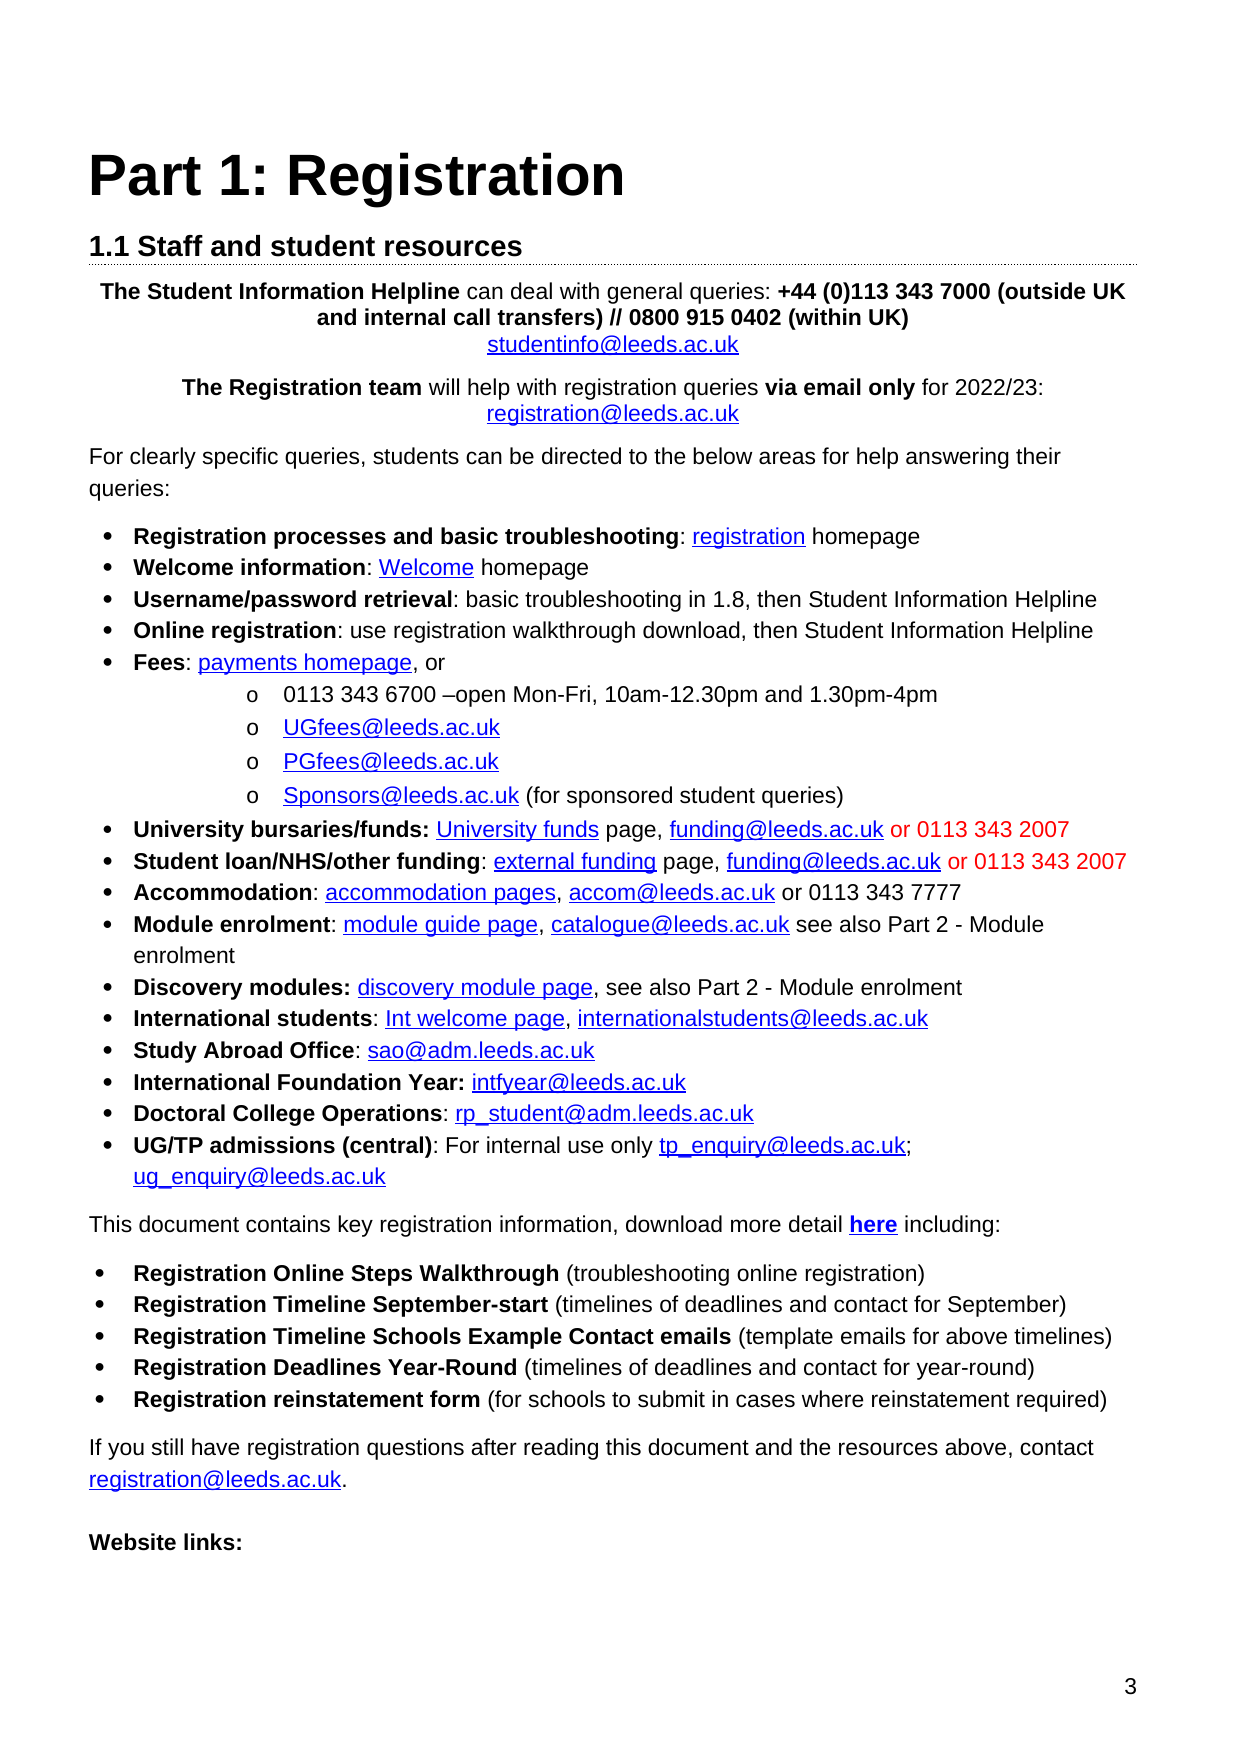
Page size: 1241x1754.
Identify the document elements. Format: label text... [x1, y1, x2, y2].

list Module enrolment: module guide page, catalogue@leeds.ac.uk see also Part 2 - Module enrolment [103, 911, 1137, 969]
list Registration Timeline Schools Example Contact emails (template emails for above timelines) [96, 1323, 1137, 1349]
list Welcome information: Welcome homepage [103, 554, 1137, 581]
list Registration Timeline September-start (timelines of deadlines and contact for September) [96, 1291, 1137, 1318]
text If you still have registration questions after reading this document and the resources above, contact registration@leeds.ac.uk. Website links: [89, 1434, 1137, 1555]
list 0113 343 6700 –open Mon-Fri, 10am-12.30pm and 1.30pm-4pm [246, 681, 1137, 709]
list PGfees@leeds.ac.uk [246, 748, 1137, 776]
list Username/password retrieval: basic troubleshooting in 1.8, then Student Information Helpline [103, 586, 1137, 612]
text This document contains key registration information, download more detail here including: [89, 1211, 1137, 1238]
list Discovery modules: discovery module page, see also Part 2 - Module enrolment [103, 974, 1137, 1000]
text The Student Information Helpline can deal with general queries: +44 (0)113 343 7000 (outside UK and internal call transfers) // 0800 915 0402 (within UK) studentinfo@leeds.ac.uk [89, 278, 1137, 357]
list Registration processes and basic troubleshooting: registration homepage [103, 523, 1137, 549]
subtitle 1.1 Staff and student resources [89, 229, 1137, 265]
list Online registration: use registration walkthrough download, then Student Information Helpline [103, 617, 1137, 644]
list UGfees@leeds.ac.uk [246, 714, 1137, 742]
text The Registration team will help with registration queries via email only for 2022/23: registration@leeds.ac.uk [89, 374, 1137, 426]
list International Foundation Year: intfyear@leeds.ac.uk [103, 1068, 1137, 1095]
subtitle Part 1: Registration [89, 141, 1137, 208]
list International students: Int welcome page, internationalstudents@leeds.ac.uk [103, 1005, 1137, 1032]
list Accommodation: accommodation pages, accom@leeds.ac.uk or 0113 343 7777 [103, 879, 1137, 906]
text For clearly specific queries, students can be directed to the below areas for help answering their queries: [89, 443, 1137, 501]
list University bursaries/funds: University funds page, funding@leeds.ac.uk or 0113 343 2007 [103, 816, 1137, 842]
list Sponsors@leeds.ac.uk (for sponsored student queries) [246, 782, 1137, 810]
list Student loan/NHS/other funding: external funding page, funding@leeds.ac.uk or 0113 343 2007 [103, 848, 1137, 874]
list Registration reinstatement form (for schools to submit in cases where reinstatement required) [96, 1386, 1137, 1412]
list Study Abroad Office: sao@adm.leeds.ac.uk [103, 1037, 1137, 1063]
list Registration Deadlines Year-Round (timelines of deadlines and contact for year-round) [96, 1354, 1137, 1381]
list UG/TP admissions (central): For internal use only tp_enquiry@leeds.ac.uk; ug_enquiry@leeds.ac.uk [103, 1132, 1137, 1189]
list Doctoral College Operations: rp_student@adm.leeds.ac.uk [103, 1100, 1137, 1126]
list Fees: payments homepage, or [103, 649, 1137, 675]
list Registration Online Steps Walkthrough (troubleshooting online registration) [96, 1260, 1137, 1286]
